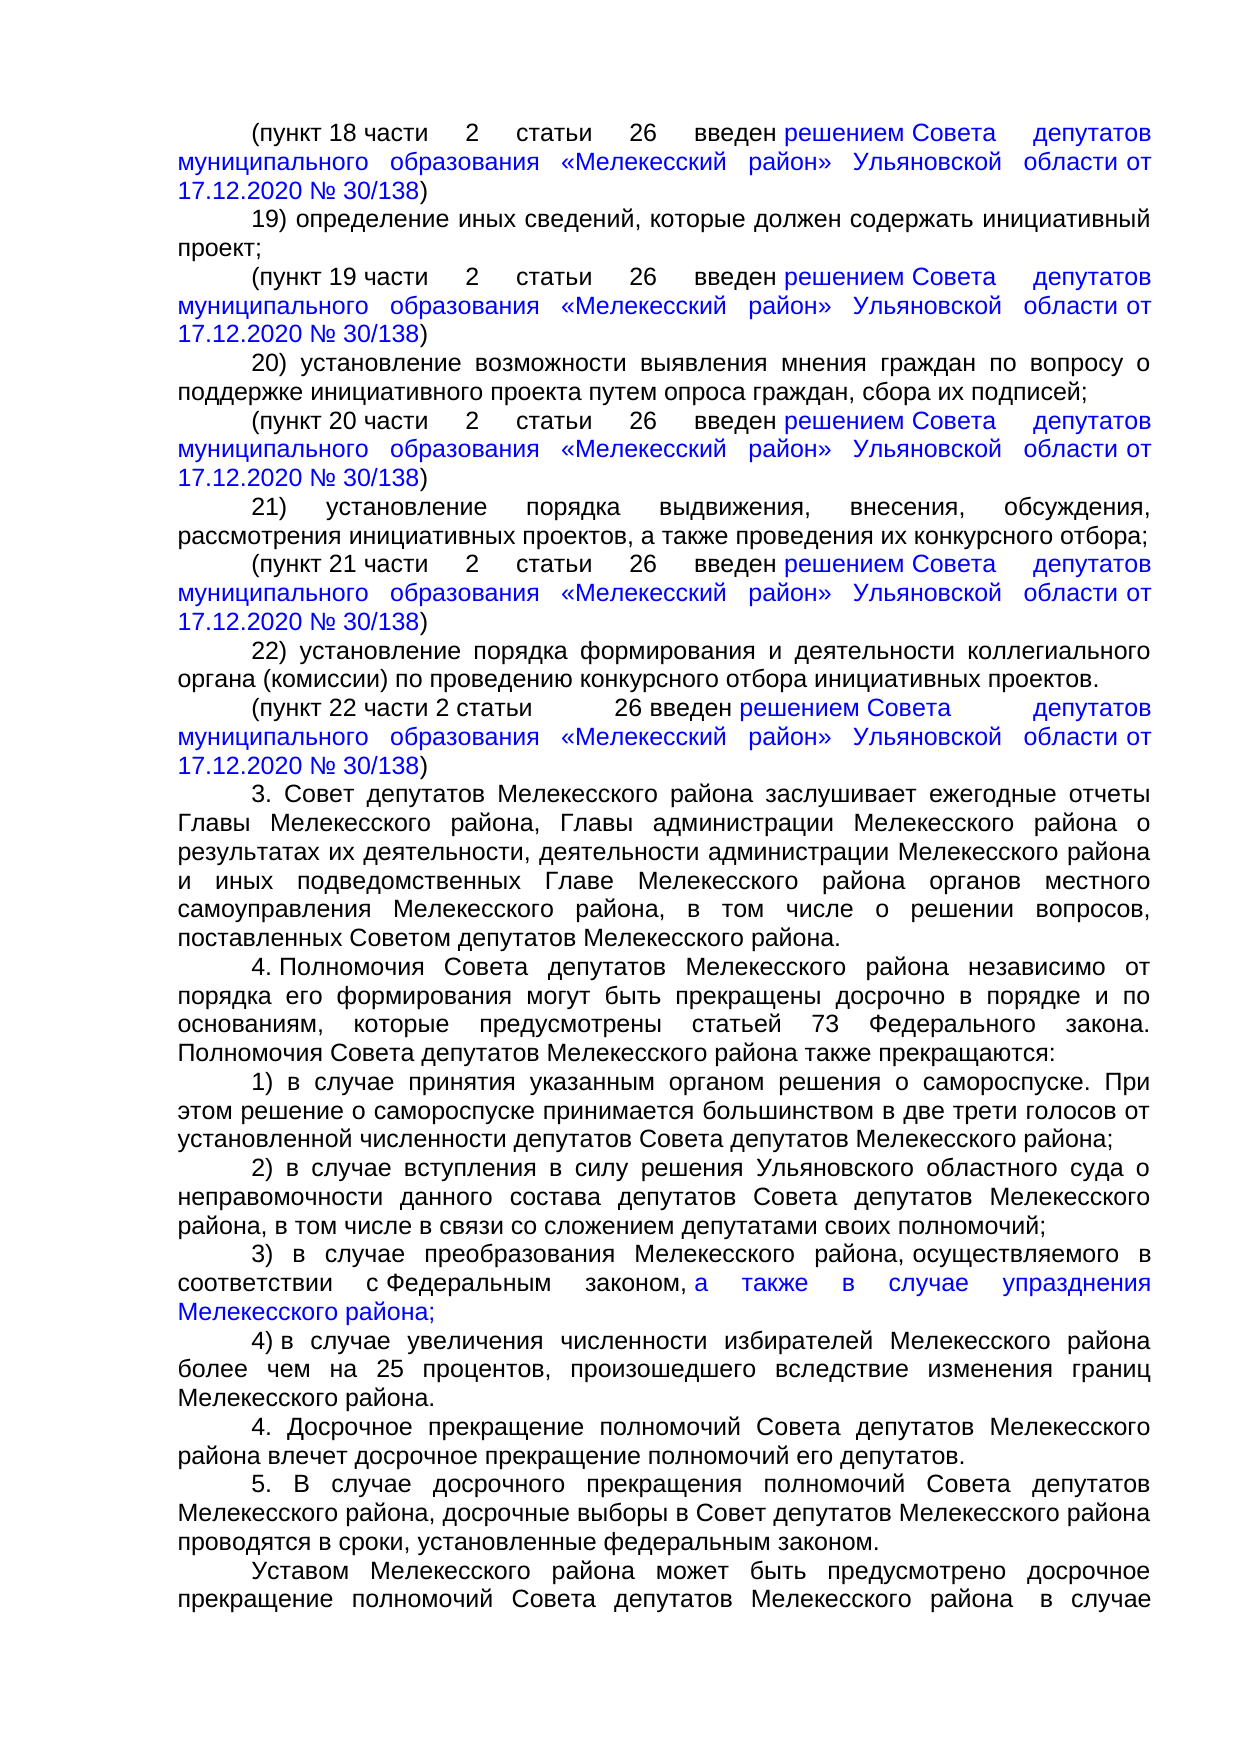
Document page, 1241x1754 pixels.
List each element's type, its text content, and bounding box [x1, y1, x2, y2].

text 2) в случае вступления в силу решения Ульяновского областного суда о неправомочности данного состава депутатов Совета депутатов Мелекесского района, в том числе в связи со сложением депутатами своих полномочий; [177, 1153, 1152, 1239]
text 5. В случае досрочного прекращения полномочий Совета депутатов Мелекесского района, досрочные выборы в Совет депутатов Мелекесского района проводятся в сроки, установленные федеральным законом. [177, 1469, 1152, 1556]
text (пункт 18 части 2 статьи 26 введен решением Совета депутатов муниципального образования «Мелекесский район» Ульяновской области от 17.12.2020 № 30/138) [177, 118, 1152, 204]
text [177, 1556, 1152, 1613]
text 22) установление порядка формирования и деятельности коллегиального органа (комиссии) по проведению конкурсного отбора инициативных проектов. [177, 636, 1152, 693]
text (пункт 21 части 2 статьи 26 введен решением Совета депутатов муниципального образования «Мелекесский район» Ульяновской области от 17.12.2020 № 30/138) [177, 549, 1152, 636]
text 3. Совет депутатов Мелекесского района заслушивает ежегодные отчеты Главы Мелекесского района, Главы администрации Мелекесского района о результатах их деятельности, деятельности администрации Мелекесского района и иных подведомственных Главе Мелекесского района органов местного самоуправления Мелекесского района, в том числе о решении вопросов, поставленных Советом депутатов Мелекесского района. [177, 779, 1152, 952]
text 1) в случае принятия указанным органом решения о самороспуске. При этом решение о самороспуске принимается большинством в две трети голосов от установленной численности депутатов Совета депутатов Мелекесского района; [177, 1067, 1152, 1153]
text 4. Досрочное прекращение полномочий Совета депутатов Мелекесского района влечет досрочное прекращение полномочий его депутатов. [177, 1412, 1152, 1469]
text (пункт 20 части 2 статьи 26 введен решением Совета депутатов муниципального образования «Мелекесский район» Ульяновской области от 17.12.2020 № 30/138) [177, 406, 1152, 492]
text 20) установление возможности выявления мнения граждан по вопросу о поддержке инициативного проекта путем опроса граждан, сбора их подписей; [177, 348, 1152, 406]
text (пункт 19 части 2 статьи 26 введен решением Совета депутатов муниципального образования «Мелекесский район» Ульяновской области от 17.12.2020 № 30/138) [177, 262, 1152, 348]
text 21) установление порядка выдвижения, внесения, обсуждения, рассмотрения инициативных проектов, а также проведения их конкурсного отбора; [177, 492, 1152, 549]
text (пункт 22 части 2 статьи 26 введен решением Совета депутатов муниципального образования «Мелекесский район» Ульяновской области от 17.12.2020 № 30/138) [177, 693, 1152, 779]
text 4) в случае увеличения численности избирателей Мелекесского района более чем на 25 процентов, произошедшего вследствие изменения границ Мелекесского района. [177, 1326, 1152, 1412]
text 3) в случае преобразования Мелекесского района, осуществляемого в соответствии с Федеральным законом, а также в случае упразднения Мелекесского района; [177, 1239, 1152, 1326]
text 19) определение иных сведений, которые должен содержать инициативный проект; [177, 204, 1152, 262]
text 4. Полномочия Совета депутатов Мелекесского района независимо от порядка его формирования могут быть прекращены досрочно в порядке и по основаниям, которые предусмотрены статьей 73 Федерального закона. Полномочия Совета депутатов Мелекесского района также прекращаются: [177, 952, 1152, 1067]
